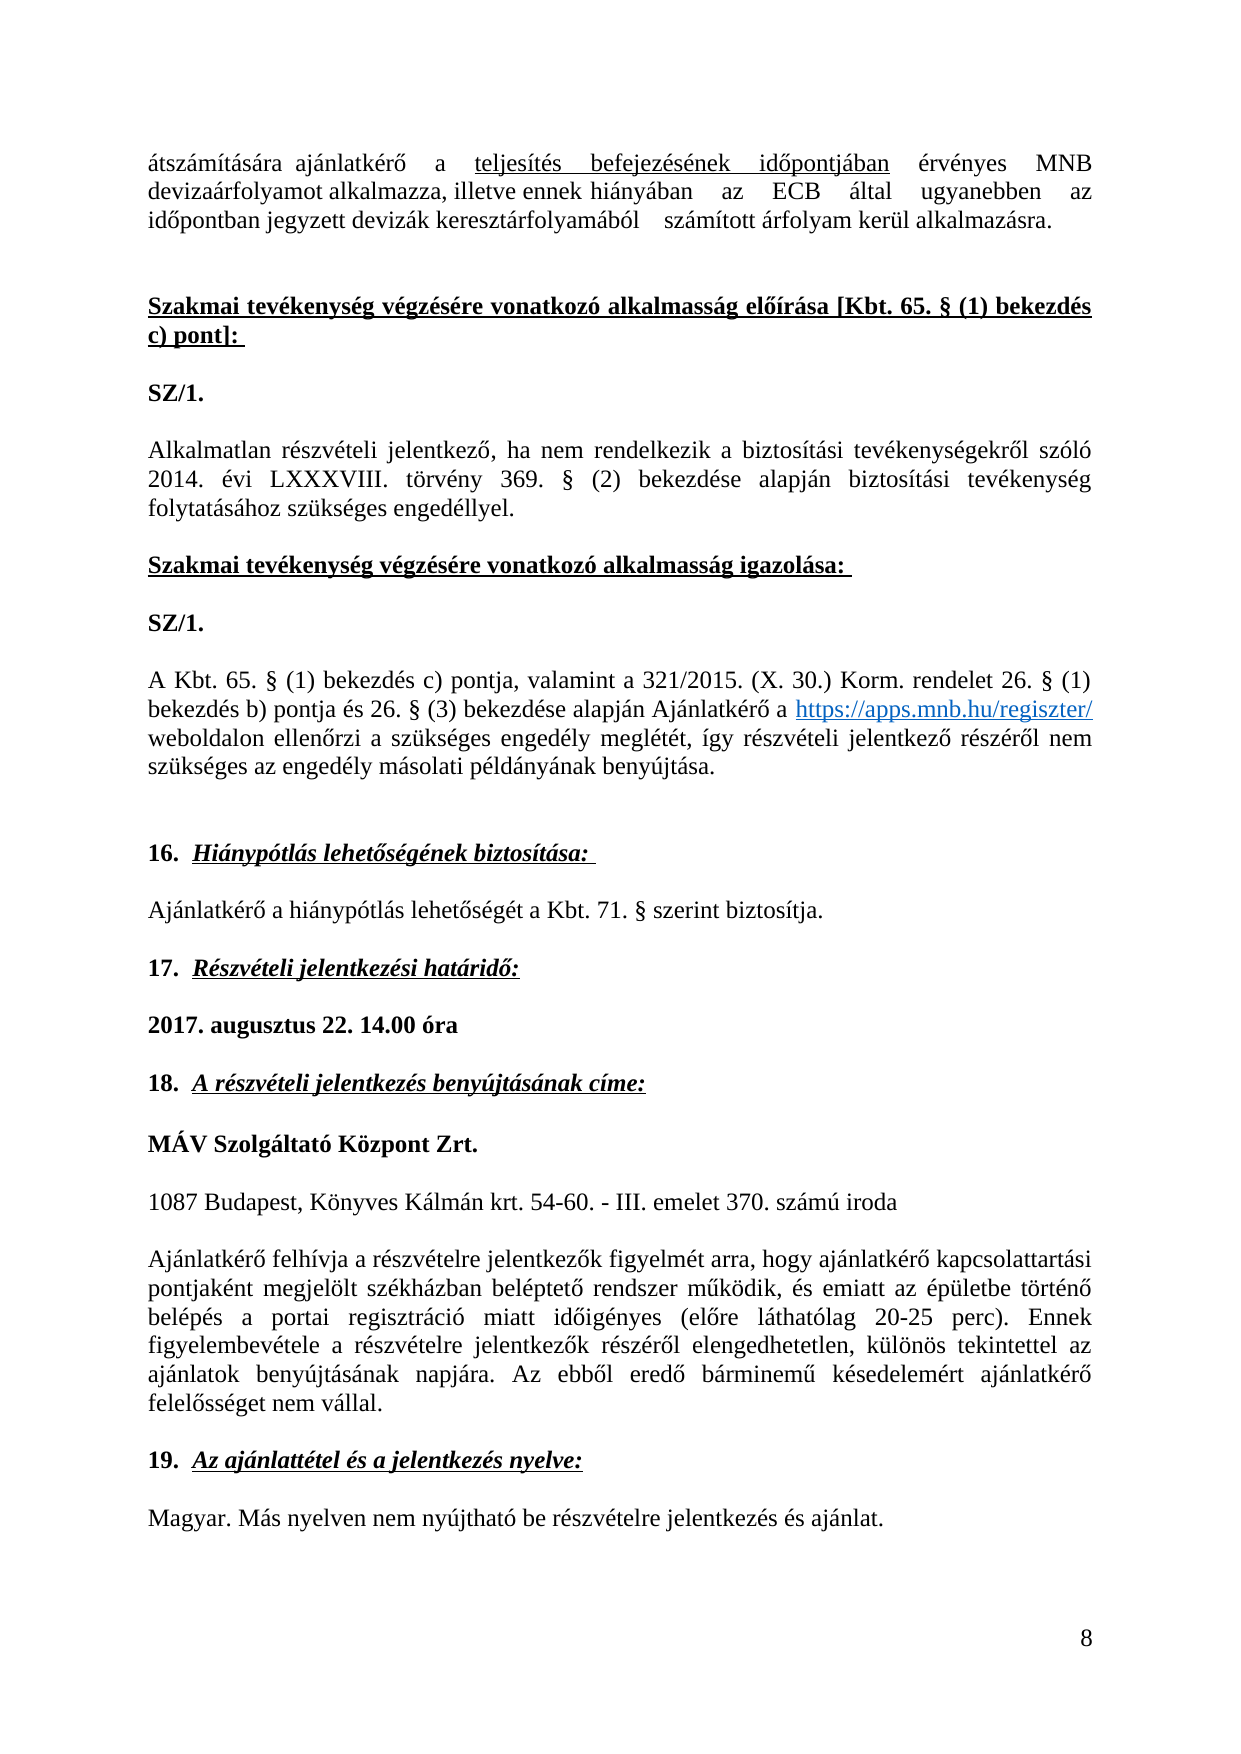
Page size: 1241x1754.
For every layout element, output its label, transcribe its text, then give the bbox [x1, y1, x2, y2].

text Ajánlatkérő felhívja a részvételre jelentkezők figyelmét arra, hogy ajánlatkérő kapcsolattartási pontjaként megjelölt székházban beléptető rendszer működik, és emiatt az épületbe történő belépés a portai regisztráció miatt időigényes (előre láthatólag 20-25 perc). Ennek figyelembevétele a részvételre jelentkezők részéről elengedhetetlen, különös tekintettel az ajánlatok benyújtásának napjára. Az ebből eredő bárminemű késedelemért ajánlatkérő felelősséget nem vállal. [148, 1244, 1093, 1417]
list Az ajánlattétel és a jelentkezés nyelve: [148, 1446, 1093, 1474]
text SZ/1. [148, 608, 1093, 636]
list A részvételi jelentkezés benyújtásának címe: [148, 1068, 1093, 1096]
text Ajánlatkérő a hiánypótlás lehetőségét a Kbt. 71. § szerint biztosítja. [148, 895, 1093, 924]
text Alkalmatlan részvételi jelentkező, ha nem rendelkezik a biztosítási tevékenységekről szóló 2014. évi LXXXVIII. törvény 369. § (2) bekezdése alapján biztosítási tevékenység folytatásához szükséges engedéllyel. [148, 435, 1093, 521]
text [148, 148, 1093, 234]
list Részvételi jelentkezési határidő: [148, 953, 1093, 981]
text MÁV Szolgáltató Központ Zrt. [148, 1129, 1093, 1158]
list Hiánypótlás lehetőségének biztosítása: [148, 838, 1093, 866]
text Magyar. Más nyelven nem nyújtható be részvételre jelentkezés és ajánlat. [148, 1503, 1093, 1532]
text Szakmai tevékenység végzésére vonatkozó alkalmasság igazolása: [148, 550, 1093, 579]
text SZ/1. [148, 378, 1093, 406]
text A Kbt. 65. § (1) bekezdés c) pontja, valamint a 321/2015. (X. 30.) Korm. rendelet 26. § (1) bekezdés b) pontja és 26. § (3) bekezdése alapján Ajánlatkérő a https://apps.mnb.hu/regiszter/ weboldalon ellenőrzi a szükséges engedély meglétét, így részvételi jelentkező részéről nem szükséges az engedély másolati példányának benyújtása. [148, 665, 1093, 780]
text 1087 Budapest, Könyves Kálmán krt. 54-60. - III. emelet 370. számú iroda [148, 1187, 1093, 1216]
text Szakmai tevékenység végzésére vonatkozó alkalmasság előírása [Kbt. 65. § (1) bekezdés c) pont]: [148, 291, 1093, 349]
text 2017. augusztus 22. 14.00 óra [148, 1010, 1093, 1039]
